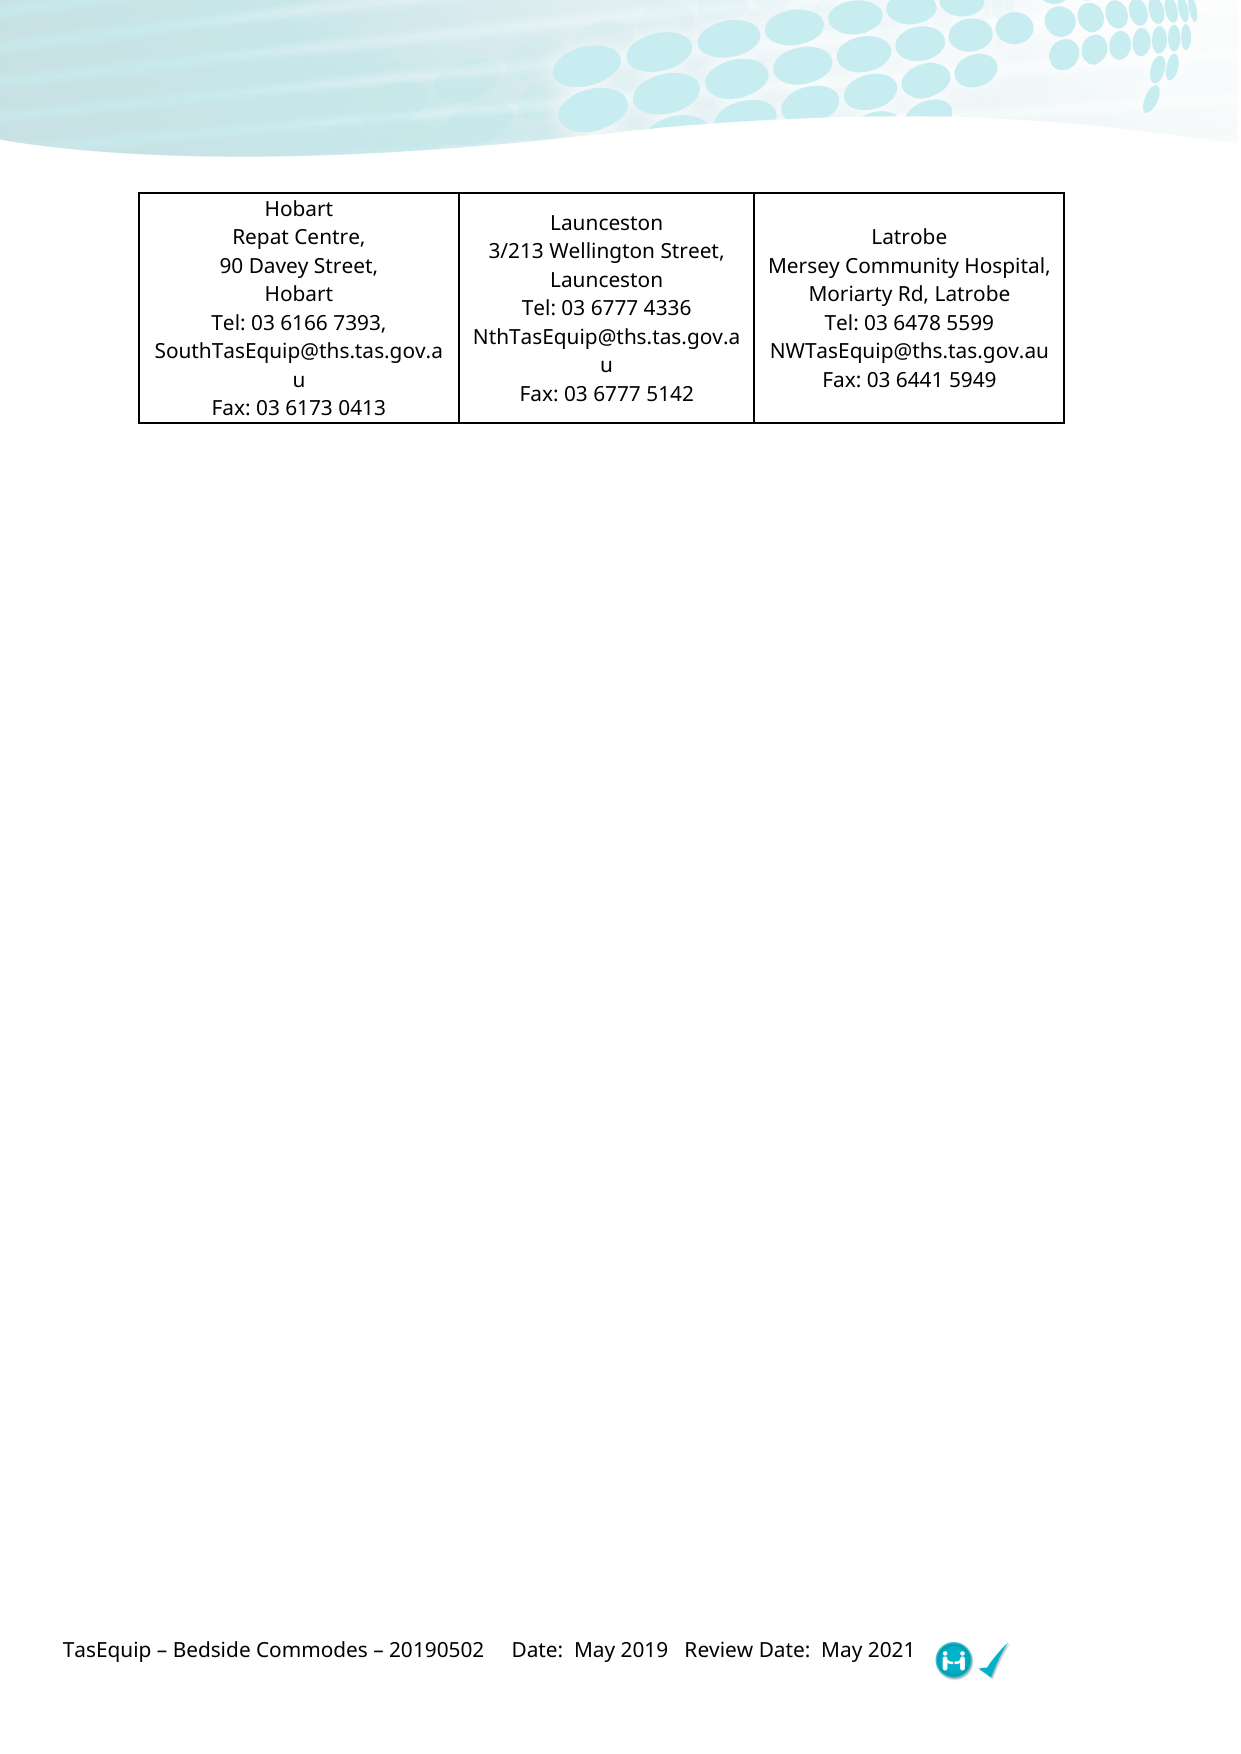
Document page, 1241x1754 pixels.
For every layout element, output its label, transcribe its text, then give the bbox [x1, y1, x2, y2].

table_header Hobart Repat Centre, 90 Davey Street, Hobart Tel: 03 6166 7393, SouthTasEquip@ths.tas.gov.au Fax: 03 6173 0413 [140, 194, 458, 422]
table_header Latrobe Mersey Community Hospital, Moriarty Rd, Latrobe Tel: 03 6478 5599 NWTasEquip@ths.tas.gov.au Fax: 03 6441 5949 [755, 194, 1063, 422]
picture [929, 1636, 1011, 1683]
picture [0, 0, 1238, 161]
table_header Launceston 3/213 Wellington Street, Launceston Tel: 03 6777 4336 NthTasEquip@ths.tas.gov.au Fax: 03 6777 5142 [460, 194, 753, 422]
